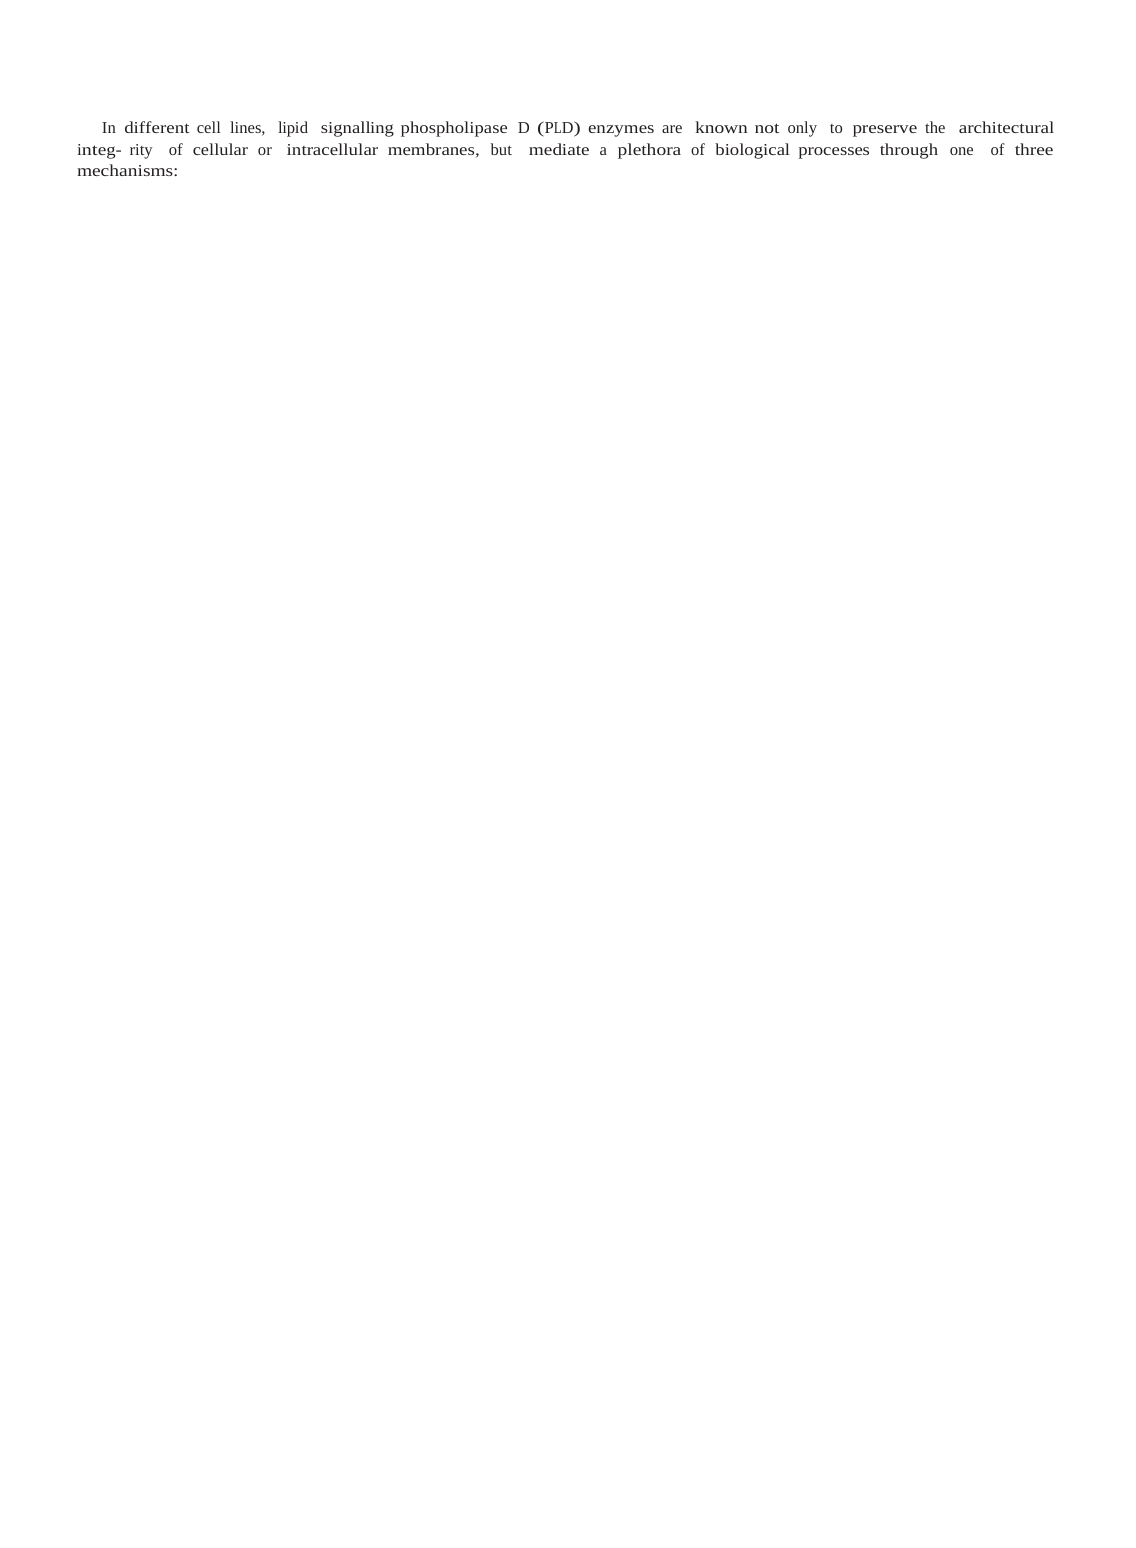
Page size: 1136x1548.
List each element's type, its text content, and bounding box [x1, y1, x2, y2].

text In different cell lines, lipid signalling phospholipase D (PLD) enzymes are known not only to preserve the architectural integ- rity of cellular or intracellular membranes, but mediate a plethora of biological processes through one of three mechanisms: [77, 118, 1054, 180]
